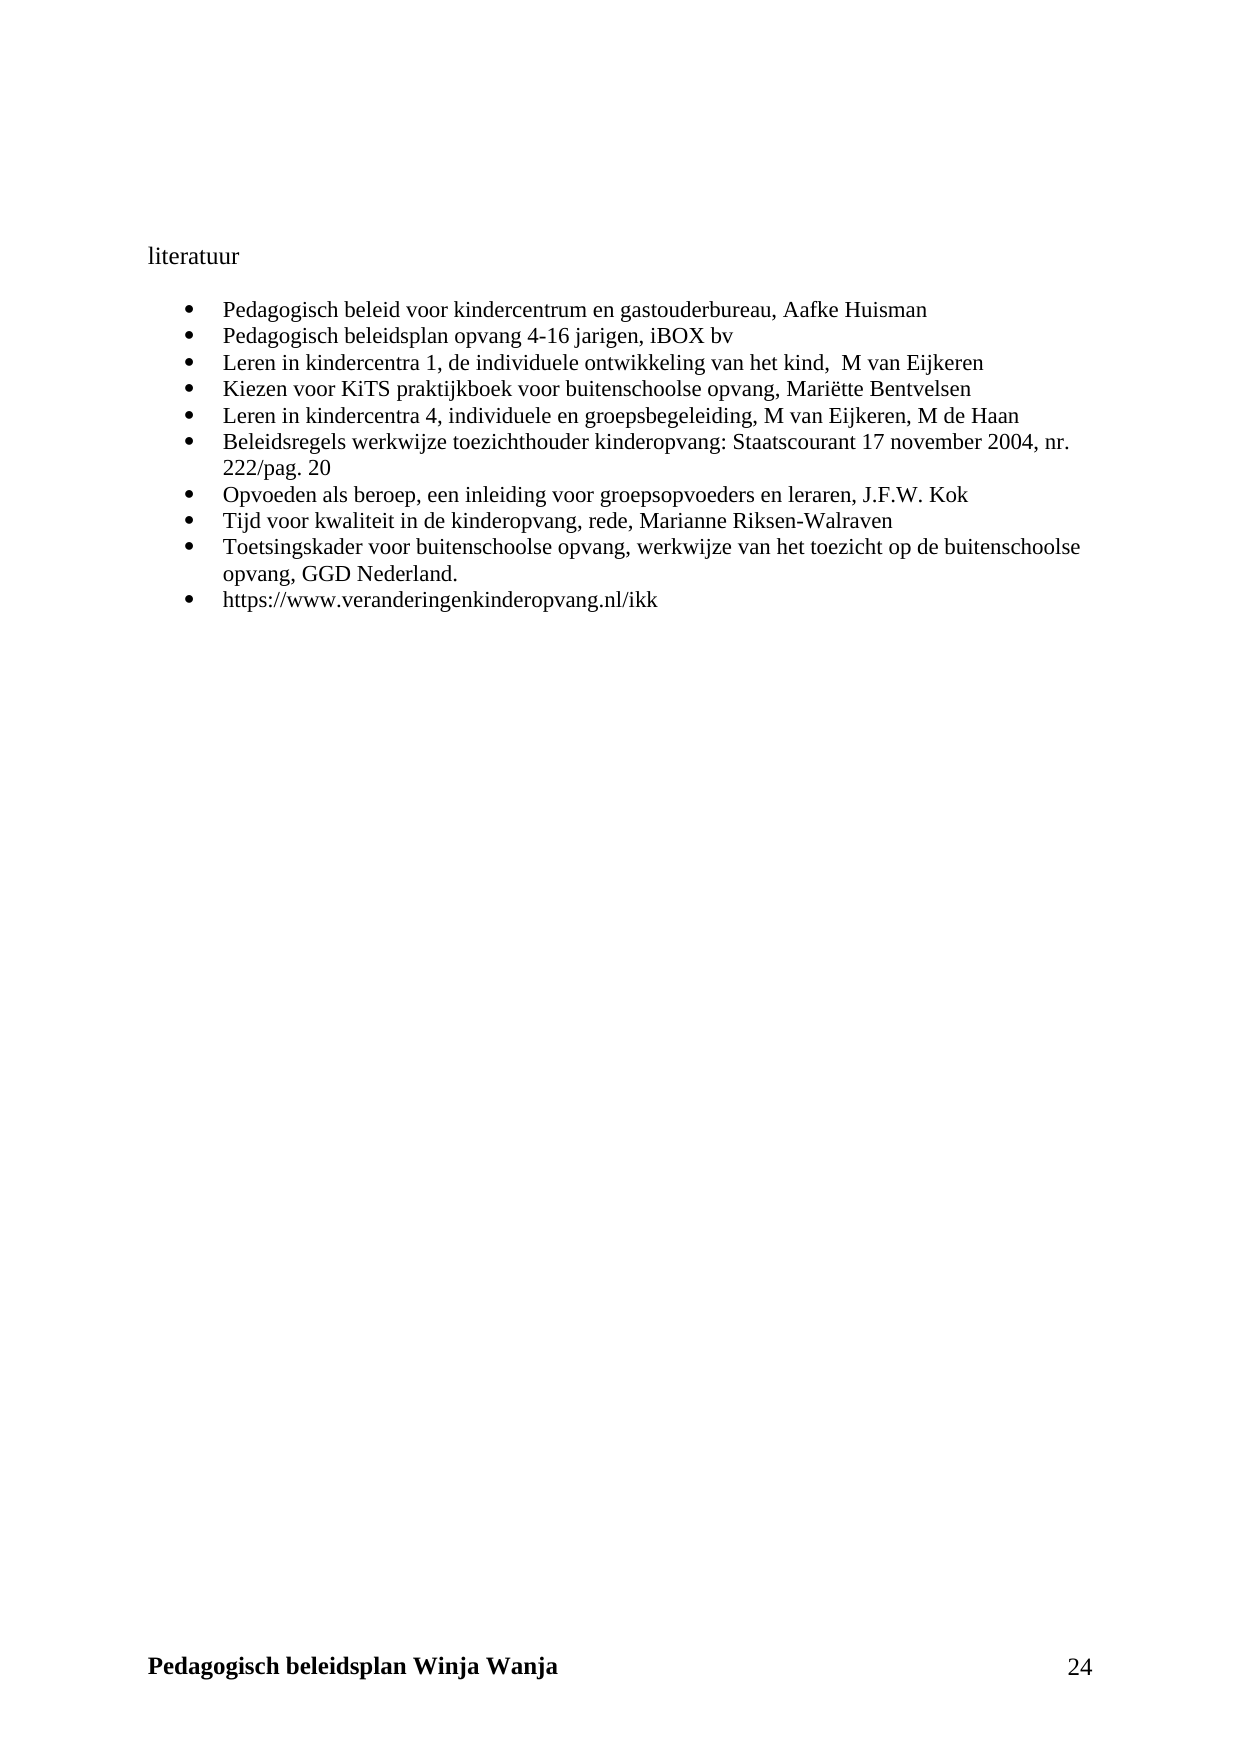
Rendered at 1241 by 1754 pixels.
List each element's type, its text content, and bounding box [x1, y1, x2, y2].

list Tijd voor kwaliteit in de kinderopvang, rede, Marianne Riksen-Walraven [185, 507, 1093, 533]
list Opvoeden als beroep, een inleiding voor groepsopvoeders en leraren, J.F.W. Kok [185, 481, 1093, 507]
text literatuur [148, 241, 1093, 270]
list Toetsingskader voor buitenschoolse opvang, werkwijze van het toezicht op de buitenschoolse opvang, GGD Nederland. [185, 533, 1093, 586]
list Kiezen voor KiTS praktijkboek voor buitenschoolse opvang, Mariëtte Bentvelsen [185, 375, 1093, 402]
list Pedagogisch beleid voor kindercentrum en gastouderbureau, Aafke Huisman [185, 296, 1093, 323]
list Pedagogisch beleidsplan opvang 4-16 jarigen, iBOX bv [185, 323, 1093, 349]
list Leren in kindercentra 1, de individuele ontwikkeling van het kind, M van Eijkeren [185, 349, 1093, 375]
list https://www.veranderingenkinderopvang.nl/ikk [185, 586, 1093, 612]
list Leren in kindercentra 4, individuele en groepsbegeleiding, M van Eijkeren, M de Haan [185, 402, 1093, 428]
list Beleidsregels werkwijze toezichthouder kinderopvang: Staatscourant 17 november 2004, nr. 222/pag. 20 [185, 428, 1093, 481]
